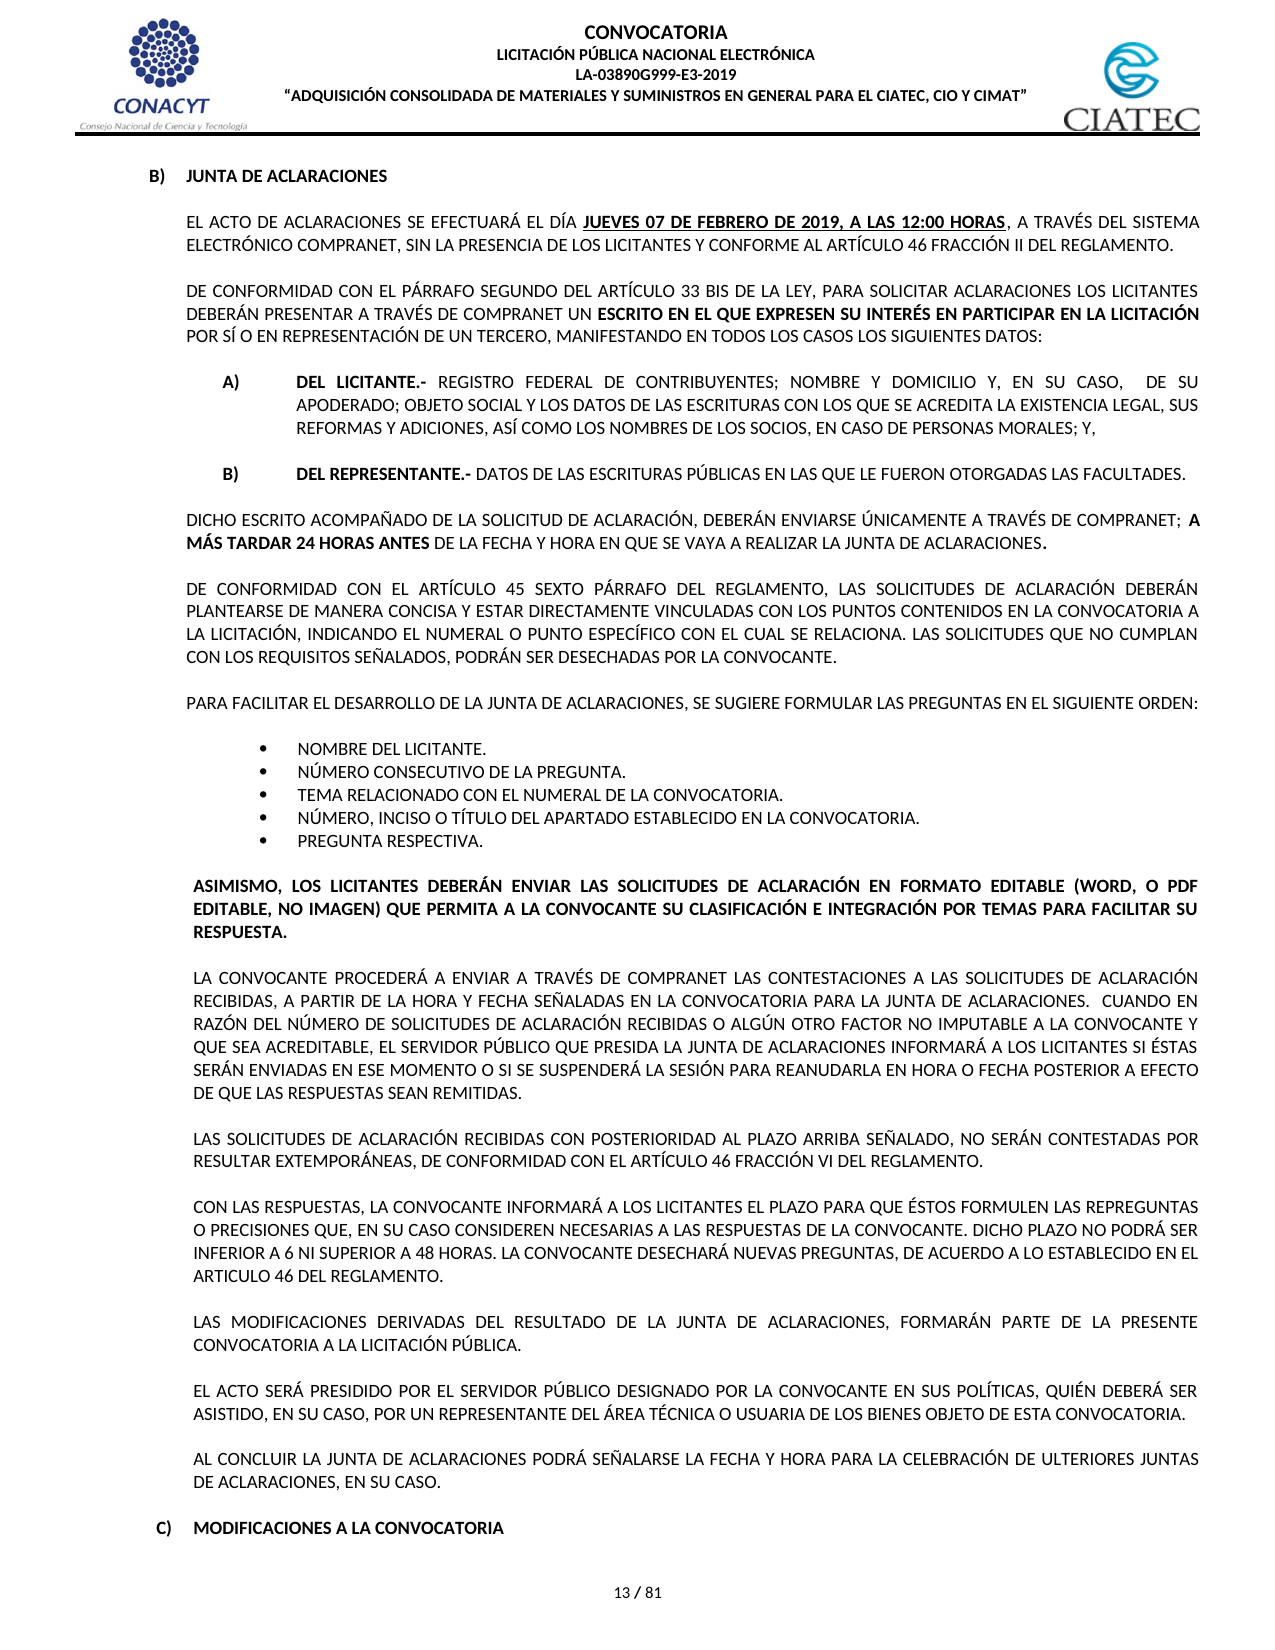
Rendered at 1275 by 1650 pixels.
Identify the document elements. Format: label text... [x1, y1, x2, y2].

list PREGUNTA RESPECTIVA. [260, 829, 1200, 852]
list NOMBRE DEL LICITANTE. [260, 737, 1200, 760]
text LAS SOLICITUDES DE ACLARACIÓN RECIBIDAS CON POSTERIORIDAD AL PLAZO ARRIBA SEÑALADO, NO SERÁN CONTESTADAS POR RESULTAR EXTEMPORÁNEAS, DE CONFORMIDAD CON EL ARTÍCULO 46 FRACCIÓN VI DEL REGLAMENTO. [193, 1127, 1200, 1173]
text DICHO ESCRITO ACOMPAÑADO DE LA SOLICITUD DE ACLARACIÓN, DEBERÁN ENVIARSE ÚNICAMENTE A TRAVÉS DE COMPRANET; A MÁS TARDAR 24 HORAS ANTES DE LA FECHA Y HORA EN QUE SE VAYA A REALIZAR LA JUNTA DE ACLARACIONES. [186, 508, 1200, 554]
picture [1108, 61, 1135, 88]
text EL ACTO DE ACLARACIONES SE EFECTUARÁ EL DÍA JUEVES 07 DE FEBRERO DE 2019, A LAS 12:00 HORAS, A TRAVÉS DEL SISTEMA ELECTRÓNICO COMPRANET, SIN LA PRESENCIA DE LOS LICITANTES Y CONFORME AL ARTÍCULO 46 FRACCIÓN II DEL REGLAMENTO. [186, 210, 1200, 256]
text B) DEL REPRESENTANTE.- DATOS DE LAS ESCRITURAS PÚBLICAS EN LAS QUE LE FUERON OTORGADAS LAS FACULTADES. [222, 462, 1200, 485]
list JUNTA DE ACLARACIONES [149, 164, 1200, 187]
picture [1125, 78, 1141, 82]
text PARA FACILITAR EL DESARROLLO DE LA JUNTA DE ACLARACIONES, SE SUGIERE FORMULAR LAS PREGUNTAS EN EL SIGUIENTE ORDEN: [186, 691, 1200, 714]
text DE CONFORMIDAD CON EL ARTÍCULO 45 SEXTO PÁRRAFO DEL REGLAMENTO, LAS SOLICITUDES DE ACLARACIÓN DEBERÁN PLANTEARSE DE MANERA CONCISA Y ESTAR DIRECTAMENTE VINCULADAS CON LOS PUNTOS CONTENIDOS EN LA CONVOCATORIA A LA LICITACIÓN, INDICANDO EL NUMERAL O PUNTO ESPECÍFICO CON EL CUAL SE RELACIONA. LAS SOLICITUDES QUE NO CUMPLAN CON LOS REQUISITOS SEÑALADOS, PODRÁN SER DESECHADAS POR LA CONVOCANTE. [186, 577, 1200, 668]
list NÚMERO CONSECUTIVO DE LA PREGUNTA. [260, 760, 1200, 783]
text CON LAS RESPUESTAS, LA CONVOCANTE INFORMARÁ A LOS LICITANTES EL PLAZO PARA QUE ÉSTOS FORMULEN LAS REPREGUNTAS O PRECISIONES QUE, EN SU CASO CONSIDEREN NECESARIAS A LAS RESPUESTAS DE LA CONVOCANTE. DICHO PLAZO NO PODRÁ SER INFERIOR A 6 NI SUPERIOR A 48 HORAS. LA CONVOCANTE DESECHARÁ NUEVAS PREGUNTAS, DE ACUERDO A LO ESTABLECIDO EN EL ARTICULO 46 DEL REGLAMENTO. [193, 1196, 1200, 1287]
list MODIFICACIONES A LA CONVOCATORIA [149, 1516, 1200, 1539]
picture [1064, 42, 1200, 131]
text LAS MODIFICACIONES DERIVADAS DEL RESULTADO DE LA JUNTA DE ACLARACIONES, FORMARÁN PARTE DE LA PRESENTE CONVOCATORIA A LA LICITACIÓN PÚBLICA. [193, 1310, 1200, 1356]
list NÚMERO, INCISO O TÍTULO DEL APARTADO ESTABLECIDO EN LA CONVOCATORIA. [260, 806, 1200, 829]
text AL CONCLUIR LA JUNTA DE ACLARACIONES PODRÁ SEÑALARSE LA FECHA Y HORA PARA LA CELEBRACIÓN DE ULTERIORES JUNTAS DE ACLARACIONES, EN SU CASO. [193, 1448, 1200, 1493]
text ASIMISMO, LOS LICITANTES DEBERÁN ENVIAR LAS SOLICITUDES DE ACLARACIÓN EN FORMATO EDITABLE (WORD, O PDF EDITABLE, NO IMAGEN) QUE PERMITA A LA CONVOCANTE SU CLASIFICACIÓN E INTEGRACIÓN POR TEMAS PARA FACILITAR SU RESPUESTA. [193, 875, 1200, 943]
text DE CONFORMIDAD CON EL PÁRRAFO SEGUNDO DEL ARTÍCULO 33 BIS DE LA LEY, PARA SOLICITAR ACLARACIONES LOS LICITANTES DEBERÁN PRESENTAR A TRAVÉS DE COMPRANET UN ESCRITO EN EL QUE EXPRESEN SU INTERÉS EN PARTICIPAR EN LA LICITACIÓN POR SÍ O EN REPRESENTACIÓN DE UN TERCERO, MANIFESTANDO EN TODOS LOS CASOS LOS SIGUIENTES DATOS: [186, 279, 1200, 348]
picture [75, 18, 249, 131]
picture [1122, 78, 1153, 95]
list TEMA RELACIONADO CON EL NUMERAL DE LA CONVOCATORIA. [260, 783, 1200, 806]
text EL ACTO SERÁ PRESIDIDO POR EL SERVIDOR PÚBLICO DESIGNADO POR LA CONVOCANTE EN SUS POLÍTICAS, QUIÉN DEBERÁ SER ASISTIDO, EN SU CASO, POR UN REPRESENTANTE DEL ÁREA TÉCNICA O USUARIA DE LOS BIENES OBJETO DE ESTA CONVOCATORIA. [193, 1379, 1200, 1425]
text LA CONVOCANTE PROCEDERÁ A ENVIAR A TRAVÉS DE COMPRANET LAS CONTESTACIONES A LAS SOLICITUDES DE ACLARACIÓN RECIBIDAS, A PARTIR DE LA HORA Y FECHA SEÑALADAS EN LA CONVOCATORIA PARA LA JUNTA DE ACLARACIONES. CUANDO EN RAZÓN DEL NÚMERO DE SOLICITUDES DE ACLARACIÓN RECIBIDAS O ALGÚN OTRO FACTOR NO IMPUTABLE A LA CONVOCANTE Y QUE SEA ACREDITABLE, EL SERVIDOR PÚBLICO QUE PRESIDA LA JUNTA DE ACLARACIONES INFORMARÁ A LOS LICITANTES SI ÉSTAS SERÁN ENVIADAS EN ESE MOMENTO O SI SE SUSPENDERÁ LA SESIÓN PARA REANUDARLA EN HORA O FECHA POSTERIOR A EFECTO DE QUE LAS RESPUESTAS SEAN REMITIDAS. [193, 966, 1200, 1104]
text A) DEL LICITANTE.- REGISTRO FEDERAL DE CONTRIBUYENTES; NOMBRE Y DOMICILIO Y, EN SU CASO, DE SU APODERADO; OBJETO SOCIAL Y LOS DATOS DE LAS ESCRITURAS CON LOS QUE SE ACREDITA LA EXISTENCIA LEGAL, SUS REFORMAS Y ADICIONES, ASÍ COMO LOS NOMBRES DE LOS SOCIOS, EN CASO DE PERSONAS MORALES; Y, [222, 371, 1200, 439]
